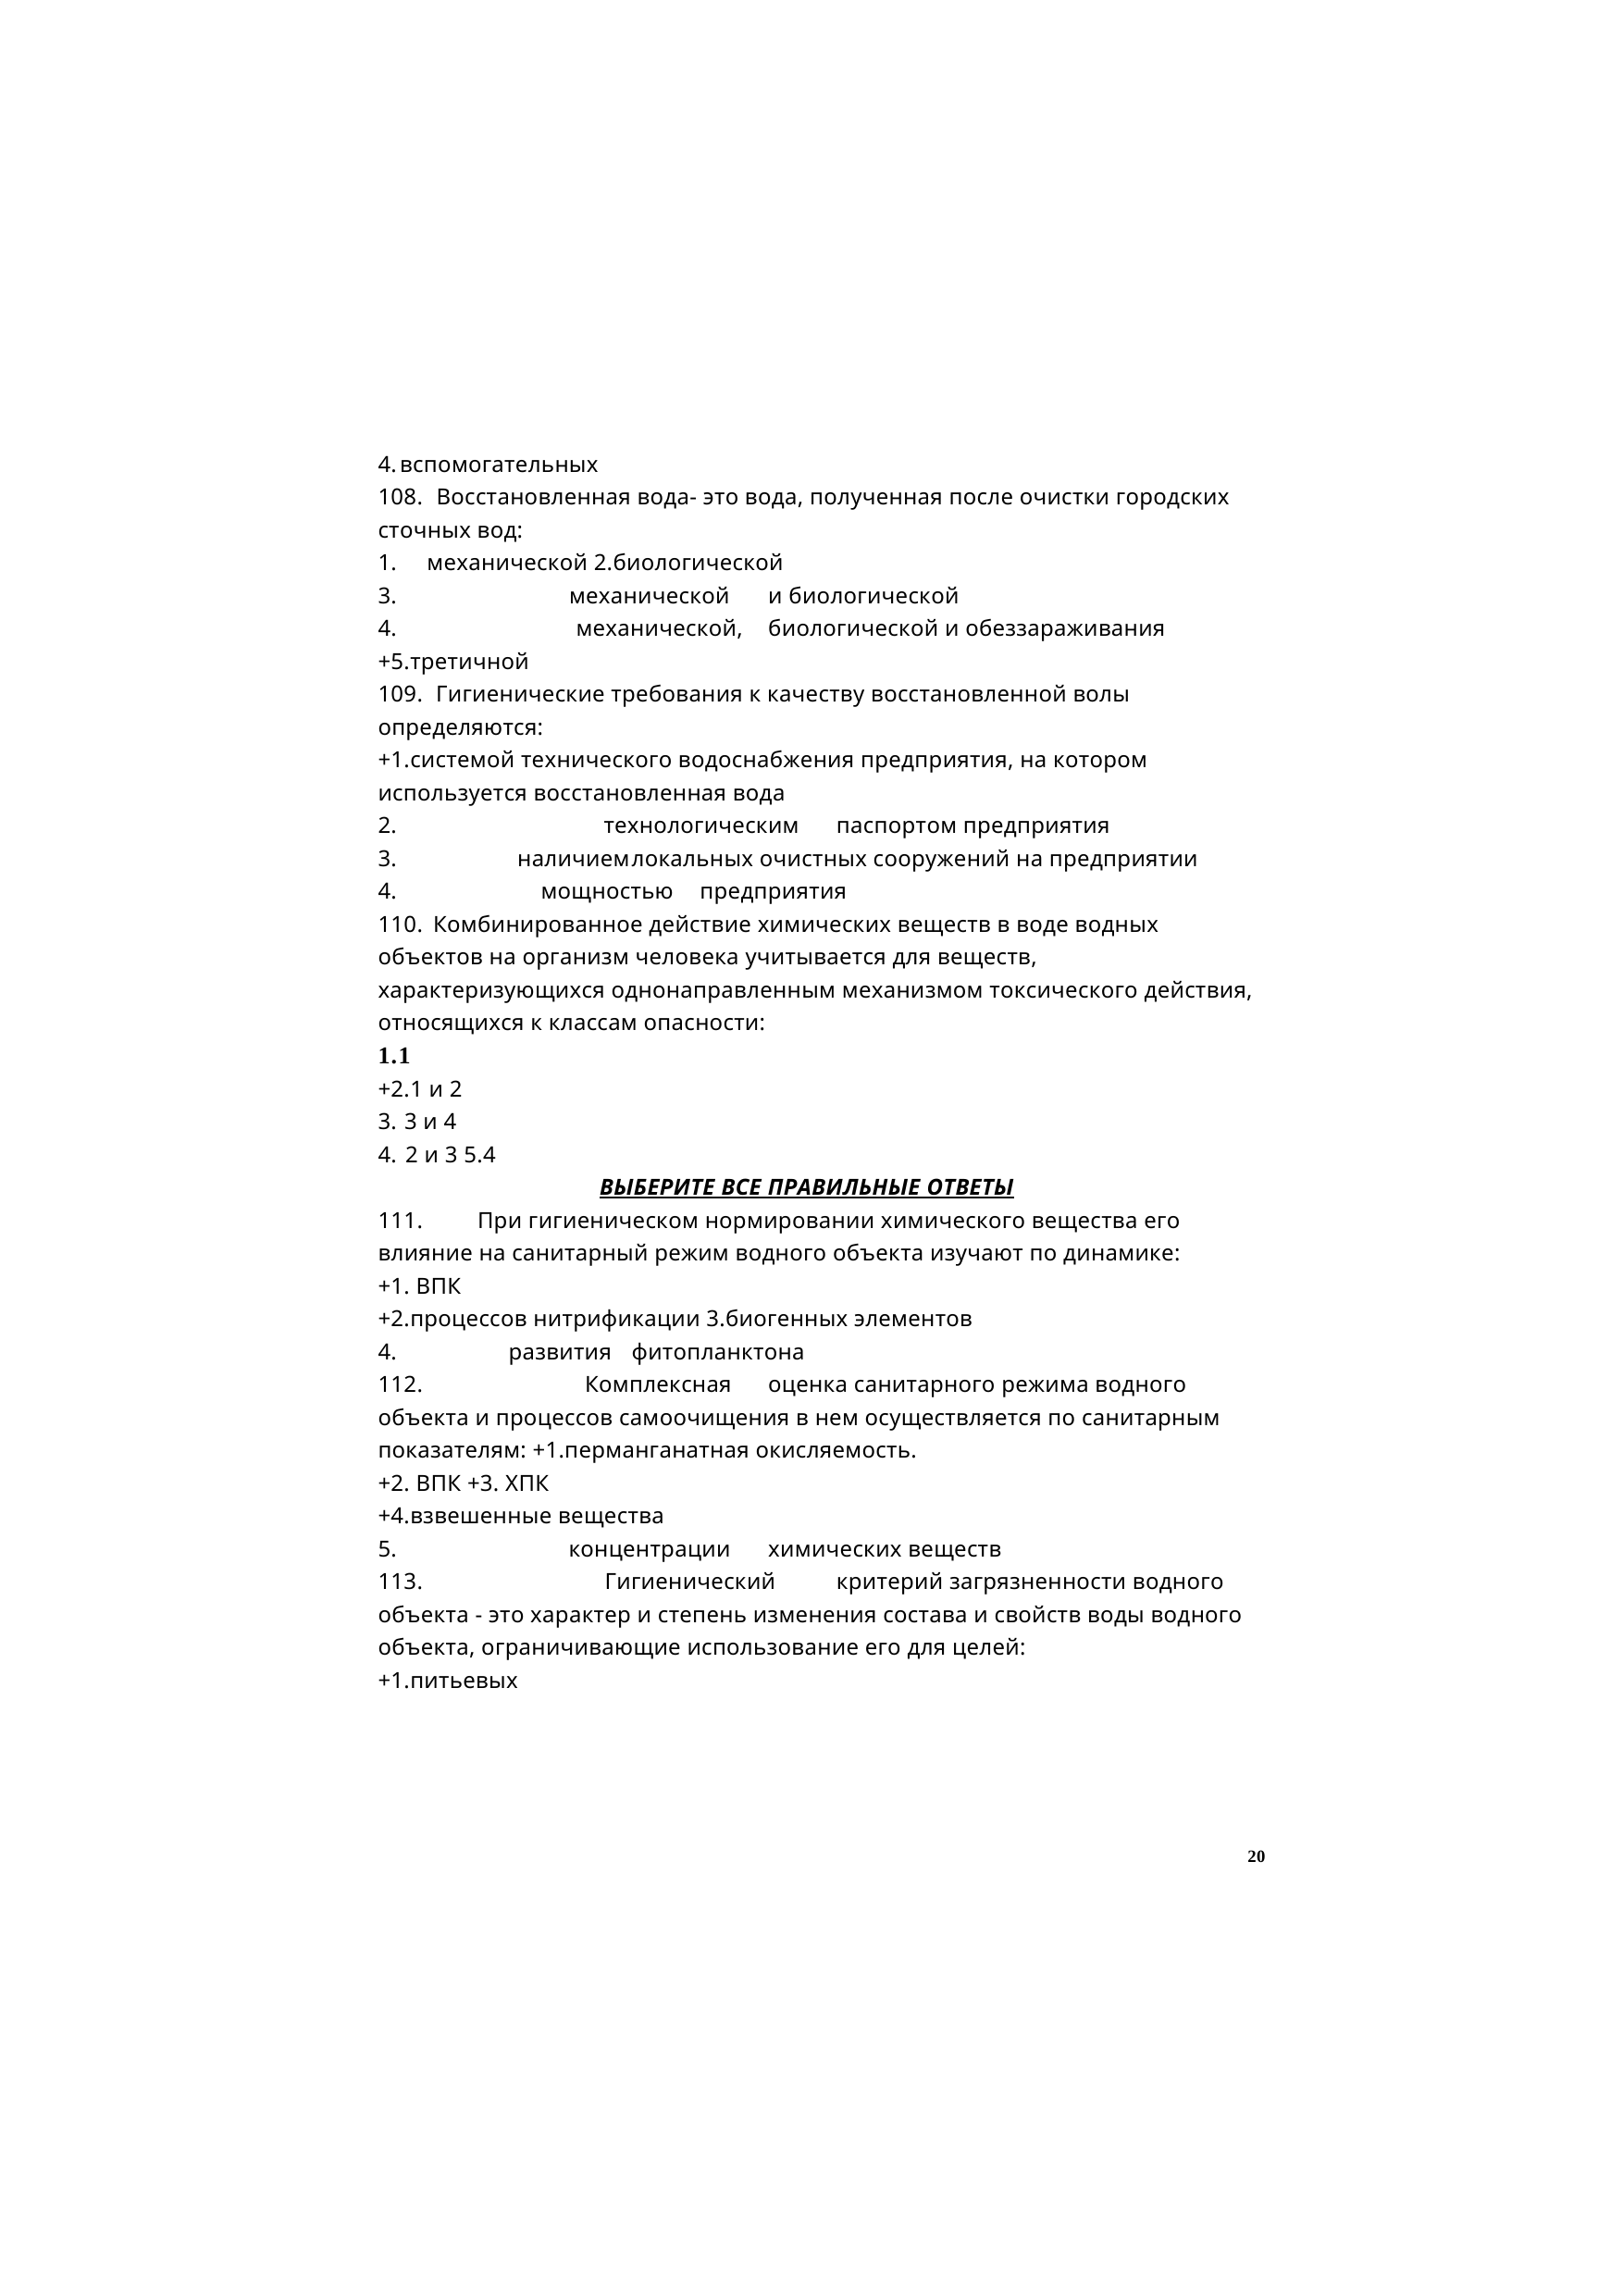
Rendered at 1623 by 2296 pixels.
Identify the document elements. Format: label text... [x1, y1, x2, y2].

text +1. ВПК [378, 1268, 1266, 1300]
list технологическим паспортом предприятия [378, 807, 1266, 840]
list механической и биологической [378, 577, 1266, 610]
list наличием локальных очистных сооружений на предприятии [378, 840, 1266, 873]
text 1.1 [378, 1037, 1266, 1071]
text +1.системой технического водоснабжения предприятия, на котором используется восстановленная вода [378, 741, 1257, 807]
list Восстановленная вода- это вода, полученная после очистки городских сточных вод: [378, 478, 1257, 544]
list вспомогательных [378, 446, 1266, 478]
list механической 2.биологической [378, 544, 1257, 577]
list Гигиенический критерий загрязненности водного объекта - это характер и степень изменения состава и свойств воды водного объекта, ограничивающие использование его для целей: [378, 1563, 1257, 1662]
text +2. ВПК +3. ХПК [378, 1465, 1257, 1497]
text ВЫБЕРИТЕ ВСЕ ПРАВИЛЬНЫЕ ОТВЕТЫ [358, 1169, 1255, 1202]
text +2.процессов нитрификации 3.биогенных элементов [378, 1300, 1257, 1334]
list мощностью предприятия [378, 873, 1266, 906]
list Комбинированное действие химических веществ в воде водных объектов на организм человека учитывается для веществ, характеризующихся однонаправленным механизмом токсического действия, относящихся к классам опасности: [378, 906, 1257, 1037]
text +4.взвешенные вещества [378, 1497, 1266, 1531]
text +2.1 и 2 [378, 1071, 1266, 1103]
list механической, биологической и обеззараживания +5.третичной [378, 610, 1257, 676]
text 20 [1247, 1849, 1265, 1866]
list 2 и 3 5.4 [378, 1136, 1257, 1169]
list При гигиеническом нормировании химического вещества его влияние на санитарный режим водного объекта изучают по динамике: [378, 1202, 1257, 1268]
list Комплексная оценка санитарного режима водного объекта и процессов самоочищения в нем осуществляется по санитарным показателям: +1.перманганатная окисляемость. [378, 1366, 1257, 1465]
list развития фитопланктона [378, 1334, 1266, 1366]
list концентрации химических веществ [378, 1531, 1266, 1563]
list Гигиенические требования к качеству восстановленной волы определяются: [378, 676, 1257, 741]
list 3 и 4 [378, 1103, 1266, 1136]
text +1.питьевых [378, 1662, 1266, 1694]
